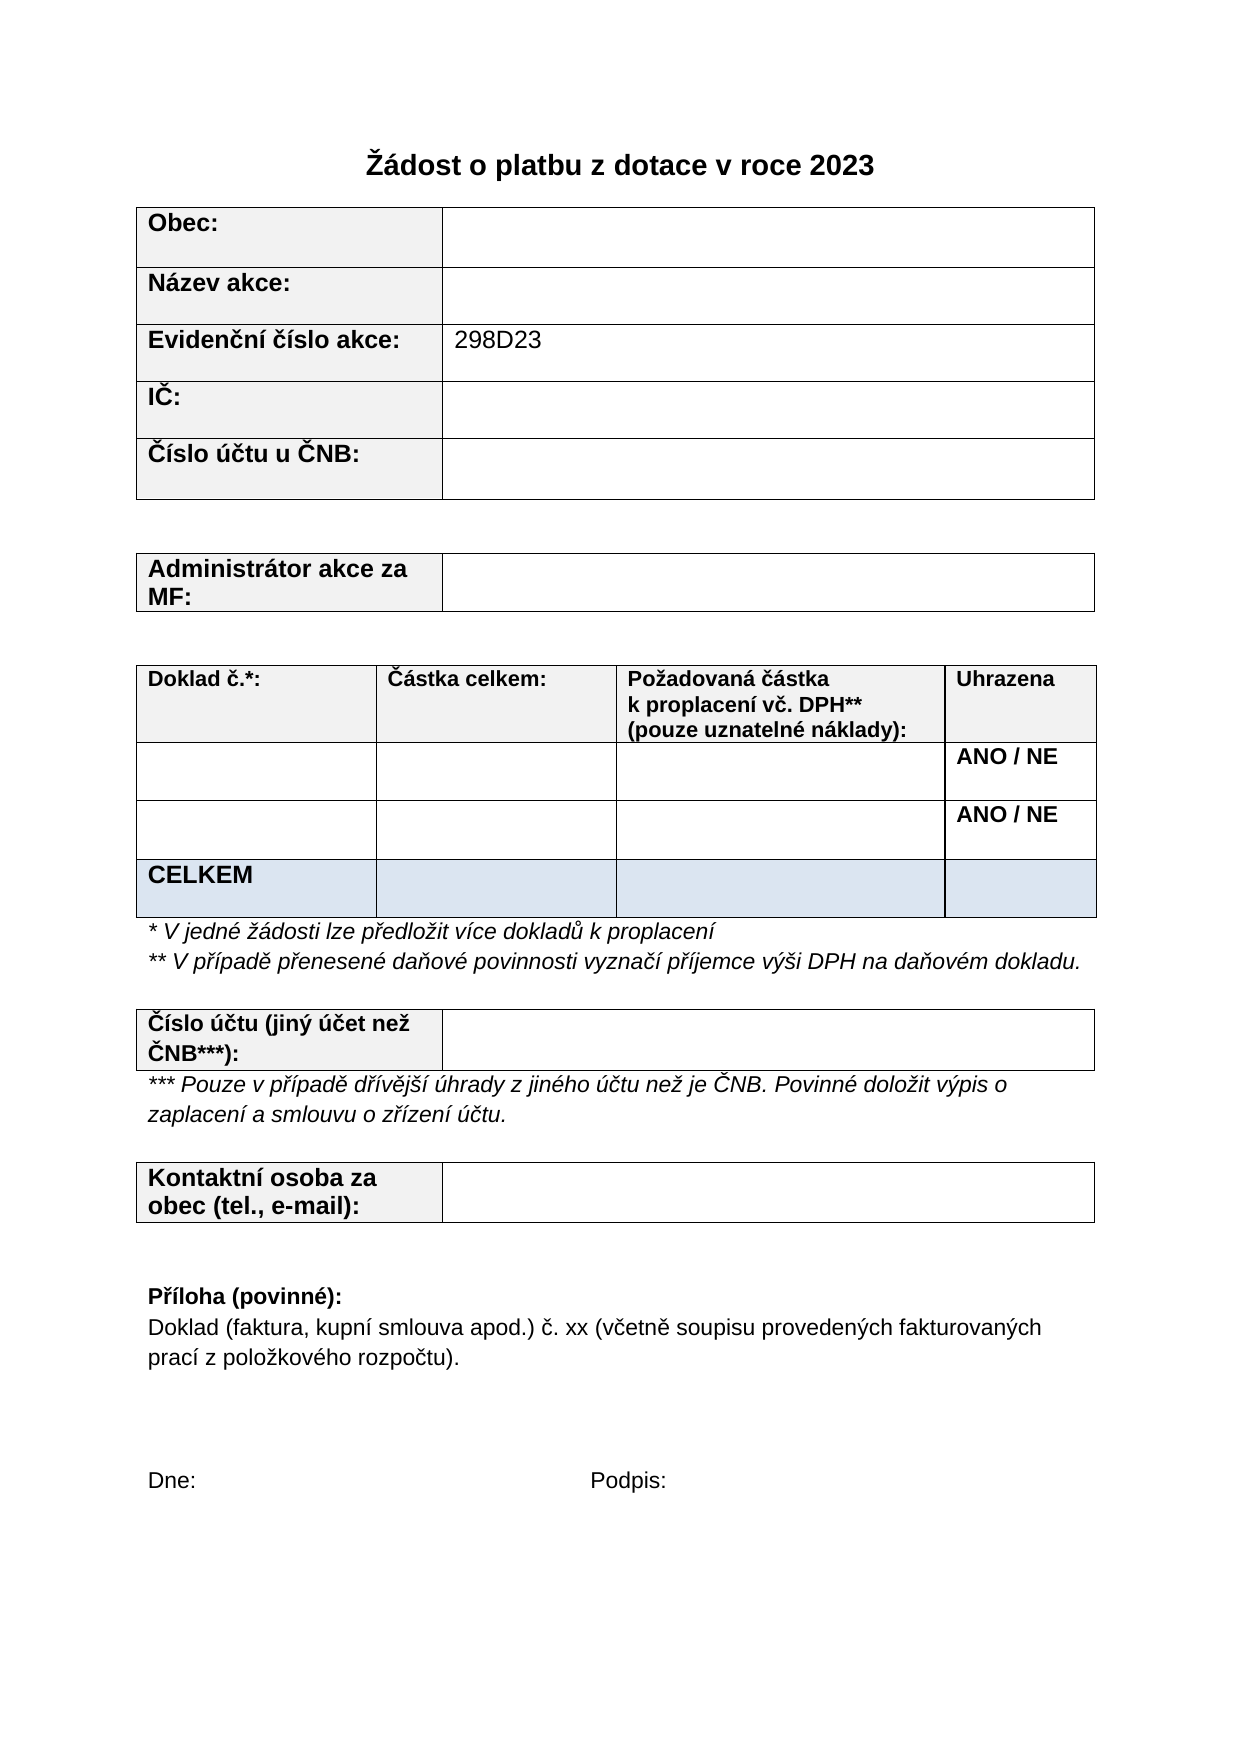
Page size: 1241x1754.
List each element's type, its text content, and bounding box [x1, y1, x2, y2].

text Příloha (povinné): [148, 1283, 1093, 1310]
table_header Doklad č.*: [137, 666, 376, 742]
table_header [443, 208, 1094, 267]
text * V jedné žádosti lze předložit více dokladů k proplacení [148, 918, 1093, 944]
table_cell [377, 743, 616, 800]
table_header [443, 1010, 1094, 1070]
table_header [443, 1163, 1094, 1222]
text *** Pouze v případě dřívější úhrady z jiného účtu než je ČNB. Povinné doložit výpis o zaplacení a smlouvu o zřízení účtu. [148, 1071, 1093, 1127]
table_cell [137, 743, 376, 800]
table_cell IČ: [137, 382, 442, 438]
table_cell [617, 801, 944, 859]
table_cell Název akce: [137, 268, 442, 324]
table_header Požadovaná částka k proplacení vč. DPH** (pouze uznatelné náklady): [617, 666, 944, 742]
table_header Uhrazena [946, 666, 1096, 742]
table_cell Číslo účtu u ČNB: [137, 439, 442, 498]
table_cell [443, 268, 1094, 324]
table_header [443, 554, 1094, 611]
table_cell [377, 860, 616, 917]
table_header Administrátor akce za MF: [137, 554, 442, 611]
table_cell [137, 801, 376, 859]
table_header Obec: [137, 208, 442, 267]
text Dne: Podpis: [148, 1467, 1093, 1493]
table_cell [617, 743, 944, 800]
table_cell [617, 860, 944, 917]
table_header Kontaktní osoba za obec (tel., e-mail): [137, 1163, 442, 1222]
table_cell ANO / NE [946, 801, 1096, 859]
text ** V případě přenesené daňové povinnosti vyznačí příjemce výši DPH na daňovém dokladu. [148, 948, 1093, 974]
table_cell [377, 801, 616, 859]
table_cell 298D23 [443, 325, 1094, 381]
table_cell [443, 439, 1094, 498]
text Doklad (faktura, kupní smlouva apod.) č. xx (včetně soupisu provedených fakturovaných prací z položkového rozpočtu). [148, 1313, 1093, 1370]
table_cell [443, 382, 1094, 438]
table_header Číslo účtu (jiný účet než ČNB***): [137, 1010, 442, 1070]
table_cell ANO / NE [946, 743, 1096, 800]
text Žádost o platbu z dotace v roce 2023 [148, 148, 1093, 181]
table_cell Evidenční číslo akce: [137, 325, 442, 381]
table_cell [946, 860, 1096, 917]
table_cell CELKEM [137, 860, 376, 917]
table_header Částka celkem: [377, 666, 616, 742]
